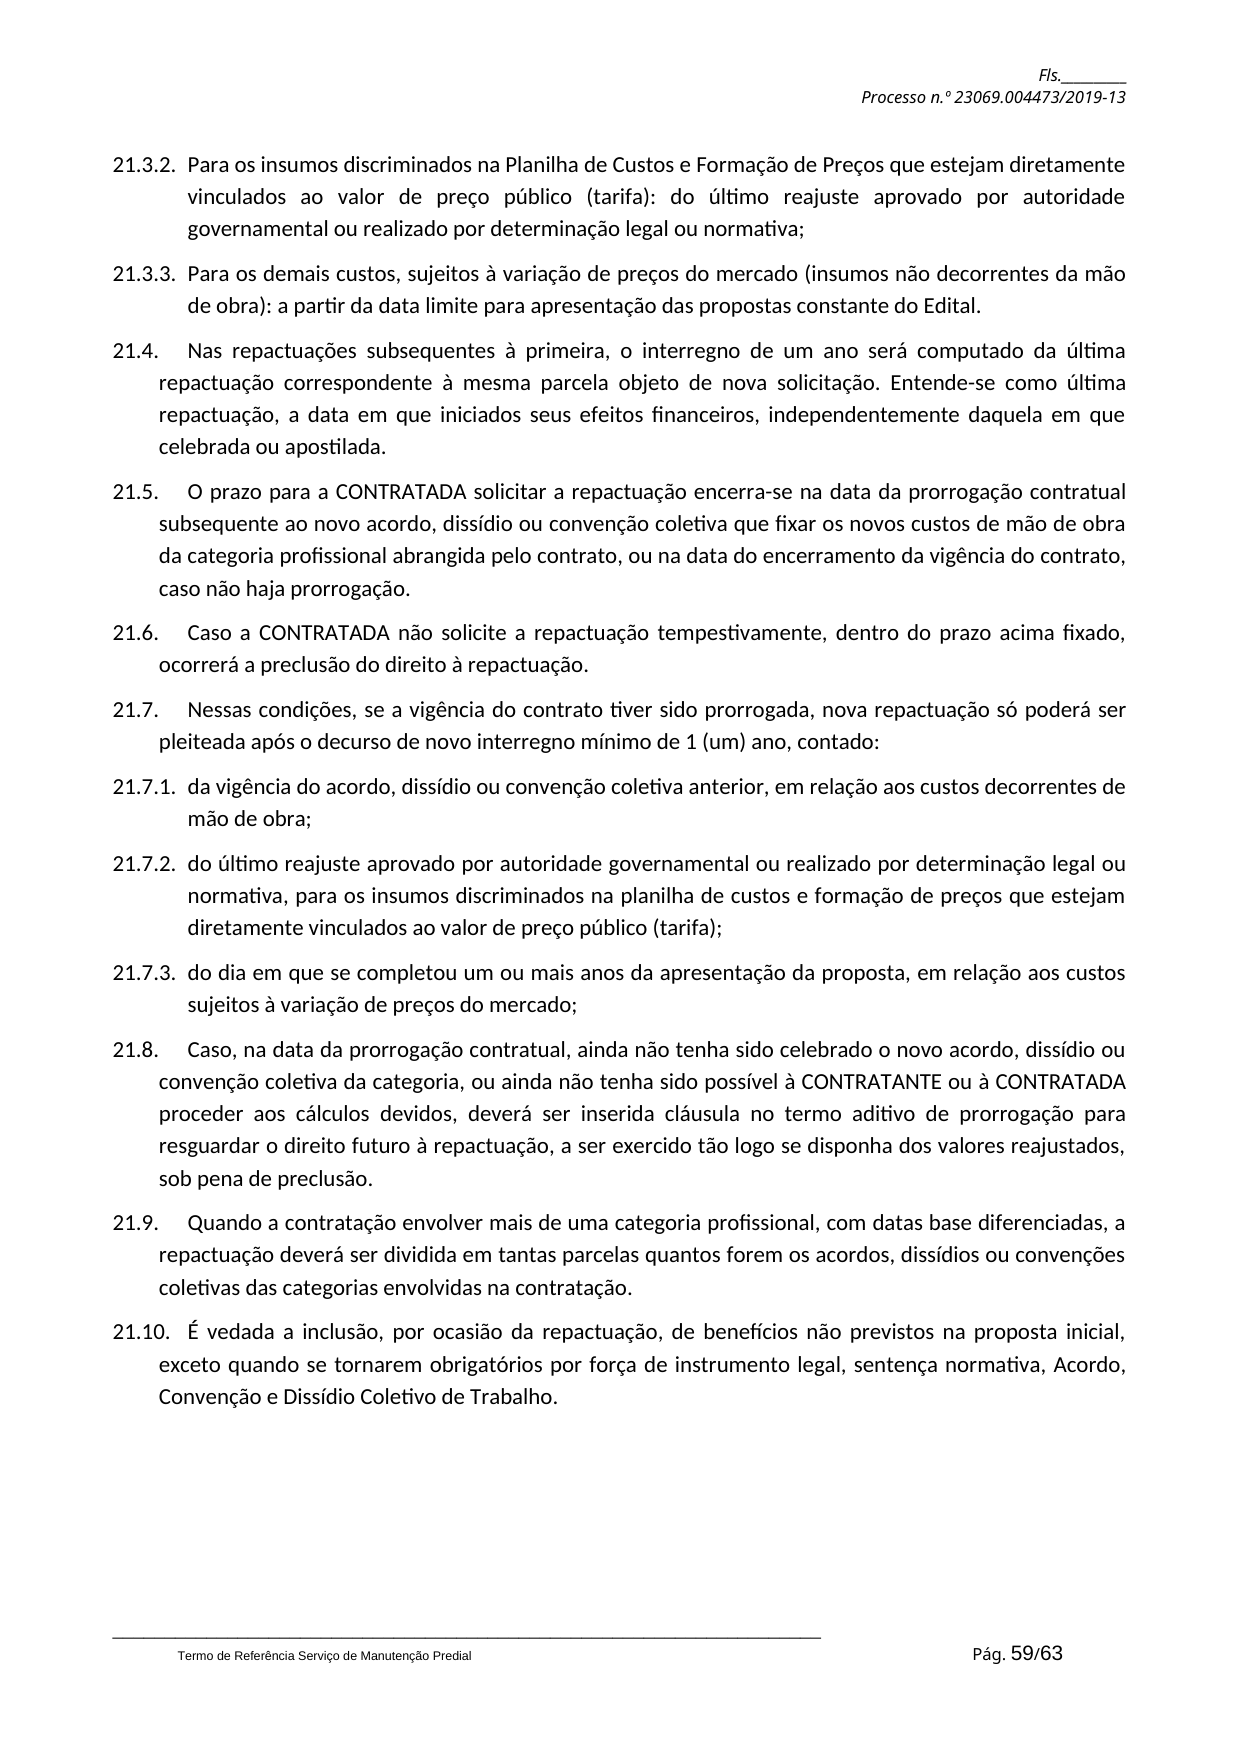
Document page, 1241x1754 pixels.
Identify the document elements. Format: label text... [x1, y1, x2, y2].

list Para os insumos discriminados na Planilha de Custos e Formação de Preços que estejam diretamente vinculados ao valor de preço público (tarifa): do último reajuste aprovado por autoridade governamental ou realizado por determinação legal ou normativa; [112, 150, 1128, 242]
list Nessas condições, se a vigência do contrato tiver sido prorrogada, nova repactuação só poderá ser pleiteada após o decurso de novo interregno mínimo de 1 (um) ano, contado: [112, 695, 1128, 756]
list do dia em que se completou um ou mais anos da apresentação da proposta, em relação aos custos sujeitos à variação de preços do mercado; [112, 958, 1128, 1018]
list Caso, na data da prorrogação contratual, ainda não tenha sido celebrado o novo acordo, dissídio ou convenção coletiva da categoria, ou ainda não tenha sido possível à CONTRATANTE ou à CONTRATADA proceder aos cálculos devidos, deverá ser inserida cláusula no termo aditivo de prorrogação para resguardar o direito futuro à repactuação, a ser exercido tão logo se disponha dos valores reajustados, sob pena de preclusão. [112, 1035, 1128, 1192]
list É vedada a inclusão, por ocasião da repactuação, de benefícios não previstos na proposta inicial, exceto quando se tornarem obrigatórios por força de instrumento legal, sentença normativa, Acordo, Convenção e Dissídio Coletivo de Trabalho. [112, 1317, 1128, 1410]
list Quando a contratação envolver mais de uma categoria profissional, com datas base diferenciadas, a repactuação deverá ser dividida em tantas parcelas quantos forem os acordos, dissídios ou convenções coletivas das categorias envolvidas na contratação. [112, 1208, 1128, 1301]
list da vigência do acordo, dissídio ou convenção coletiva anterior, em relação aos custos decorrentes de mão de obra; [112, 772, 1128, 832]
list Para os demais custos, sujeitos à variação de preços do mercado (insumos não decorrentes da mão de obra): a partir da data limite para apresentação das propostas constante do Edital. [112, 259, 1128, 319]
list O prazo para a CONTRATADA solicitar a repactuação encerra-se na data da prorrogação contratual subsequente ao novo acordo, dissídio ou convenção coletiva que fixar os novos custos de mão de obra da categoria profissional abrangida pelo contrato, ou na data do encerramento da vigência do contrato, caso não haja prorrogação. [112, 477, 1128, 602]
list Caso a CONTRATADA não solicite a repactuação tempestivamente, dentro do prazo acima fixado, ocorrerá a preclusão do direito à repactuação. [112, 618, 1128, 679]
list Nas repactuações subsequentes à primeira, o interregno de um ano será computado da última repactuação correspondente à mesma parcela objeto de nova solicitação. Entende-se como última repactuação, a data em que iniciados seus efeitos financeiros, independentemente daquela em que celebrada ou apostilada. [112, 336, 1128, 461]
list do último reajuste aprovado por autoridade governamental ou realizado por determinação legal ou normativa, para os insumos discriminados na planilha de custos e formação de preços que estejam diretamente vinculados ao valor de preço público (tarifa); [112, 849, 1128, 941]
